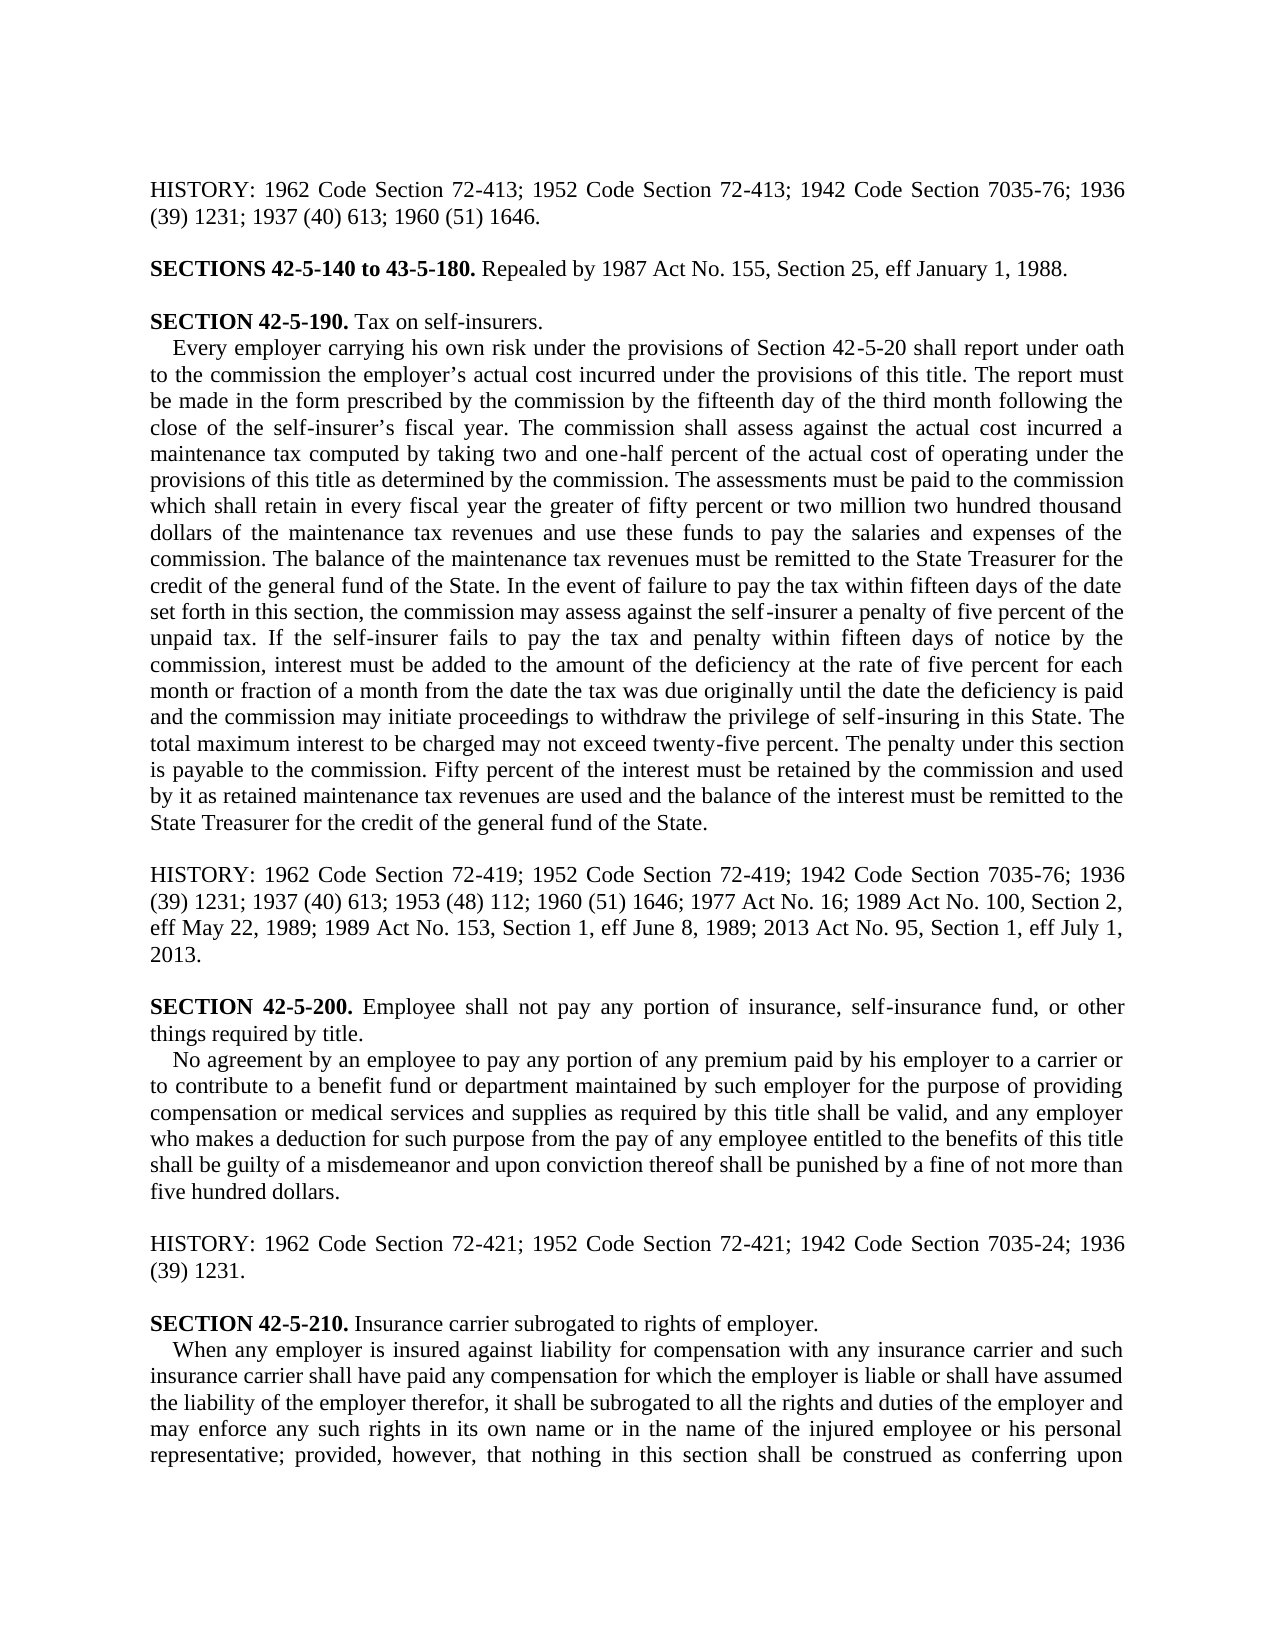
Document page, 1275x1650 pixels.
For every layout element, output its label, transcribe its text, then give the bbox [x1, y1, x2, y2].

text SECTION 42-5-190. Tax on self-insurers. [150, 308, 1125, 334]
text HISTORY: 1962 Code Section 72-413; 1952 Code Section 72-413; 1942 Code Section 7035-76; 1936 (39) 1231; 1937 (40) 613; 1960 (51) 1646. [150, 176, 1125, 229]
text SECTIONS 42-5-140 to 43-5-180. Repealed by 1987 Act No. 155, Section 25, eff January 1, 1988. [150, 255, 1125, 282]
text HISTORY: 1962 Code Section 72-419; 1952 Code Section 72-419; 1942 Code Section 7035-76; 1936 (39) 1231; 1937 (40) 613; 1953 (48) 112; 1960 (51) 1646; 1977 Act No. 16; 1989 Act No. 100, Section 2, eff May 22, 1989; 1989 Act No. 153, Section 1, eff June 8, 1989; 2013 Act No. 95, Section 1, eff July 1, 2013. [150, 862, 1125, 967]
text SECTION 42-5-210. Insurance carrier subrogated to rights of employer. [150, 1309, 1125, 1336]
text No agreement by an employee to pay any portion of any premium paid by his employer to a carrier or to contribute to a benefit fund or department maintained by such employer for the purpose of providing compensation or medical services and supplies as required by this title shall be valid, and any employer who makes a deduction for such purpose from the pay of any employee entitled to the benefits of this title shall be guilty of a misdemeanor and upon conviction thereof shall be punished by a fine of not more than five hundred dollars. [150, 1046, 1125, 1204]
text HISTORY: 1962 Code Section 72-421; 1952 Code Section 72-421; 1942 Code Section 7035-24; 1936 (39) 1231. [150, 1231, 1125, 1283]
text SECTION 42-5-200. Employee shall not pay any portion of insurance, self-insurance fund, or other things required by title. [150, 993, 1125, 1046]
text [150, 1336, 1125, 1468]
text Every employer carrying his own risk under the provisions of Section 42-5-20 shall report under oath to the commission the employer’s actual cost incurred under the provisions of this title. The report must be made in the form prescribed by the commission by the fifteenth day of the third month following the close of the self-insurer’s fiscal year. The commission shall assess against the actual cost incurred a maintenance tax computed by taking two and one-half percent of the actual cost of operating under the provisions of this title as determined by the commission. The assessments must be paid to the commission which shall retain in every fiscal year the greater of fifty percent or two million two hundred thousand dollars of the maintenance tax revenues and use these funds to pay the salaries and expenses of the commission. The balance of the maintenance tax revenues must be remitted to the State Treasurer for the credit of the general fund of the State. In the event of failure to pay the tax within fifteen days of the date set forth in this section, the commission may assess against the self-insurer a penalty of five percent of the unpaid tax. If the self-insurer fails to pay the tax and penalty within fifteen days of notice by the commission, interest must be added to the amount of the deficiency at the rate of five percent for each month or fraction of a month from the date the tax was due originally until the date the deficiency is paid and the commission may initiate proceedings to withdraw the privilege of self-insuring in this State. The total maximum interest to be charged may not exceed twenty-five percent. The penalty under this section is payable to the commission. Fifty percent of the interest must be retained by the commission and used by it as retained maintenance tax revenues are used and the balance of the interest must be remitted to the State Treasurer for the credit of the general fund of the State. [150, 334, 1125, 835]
